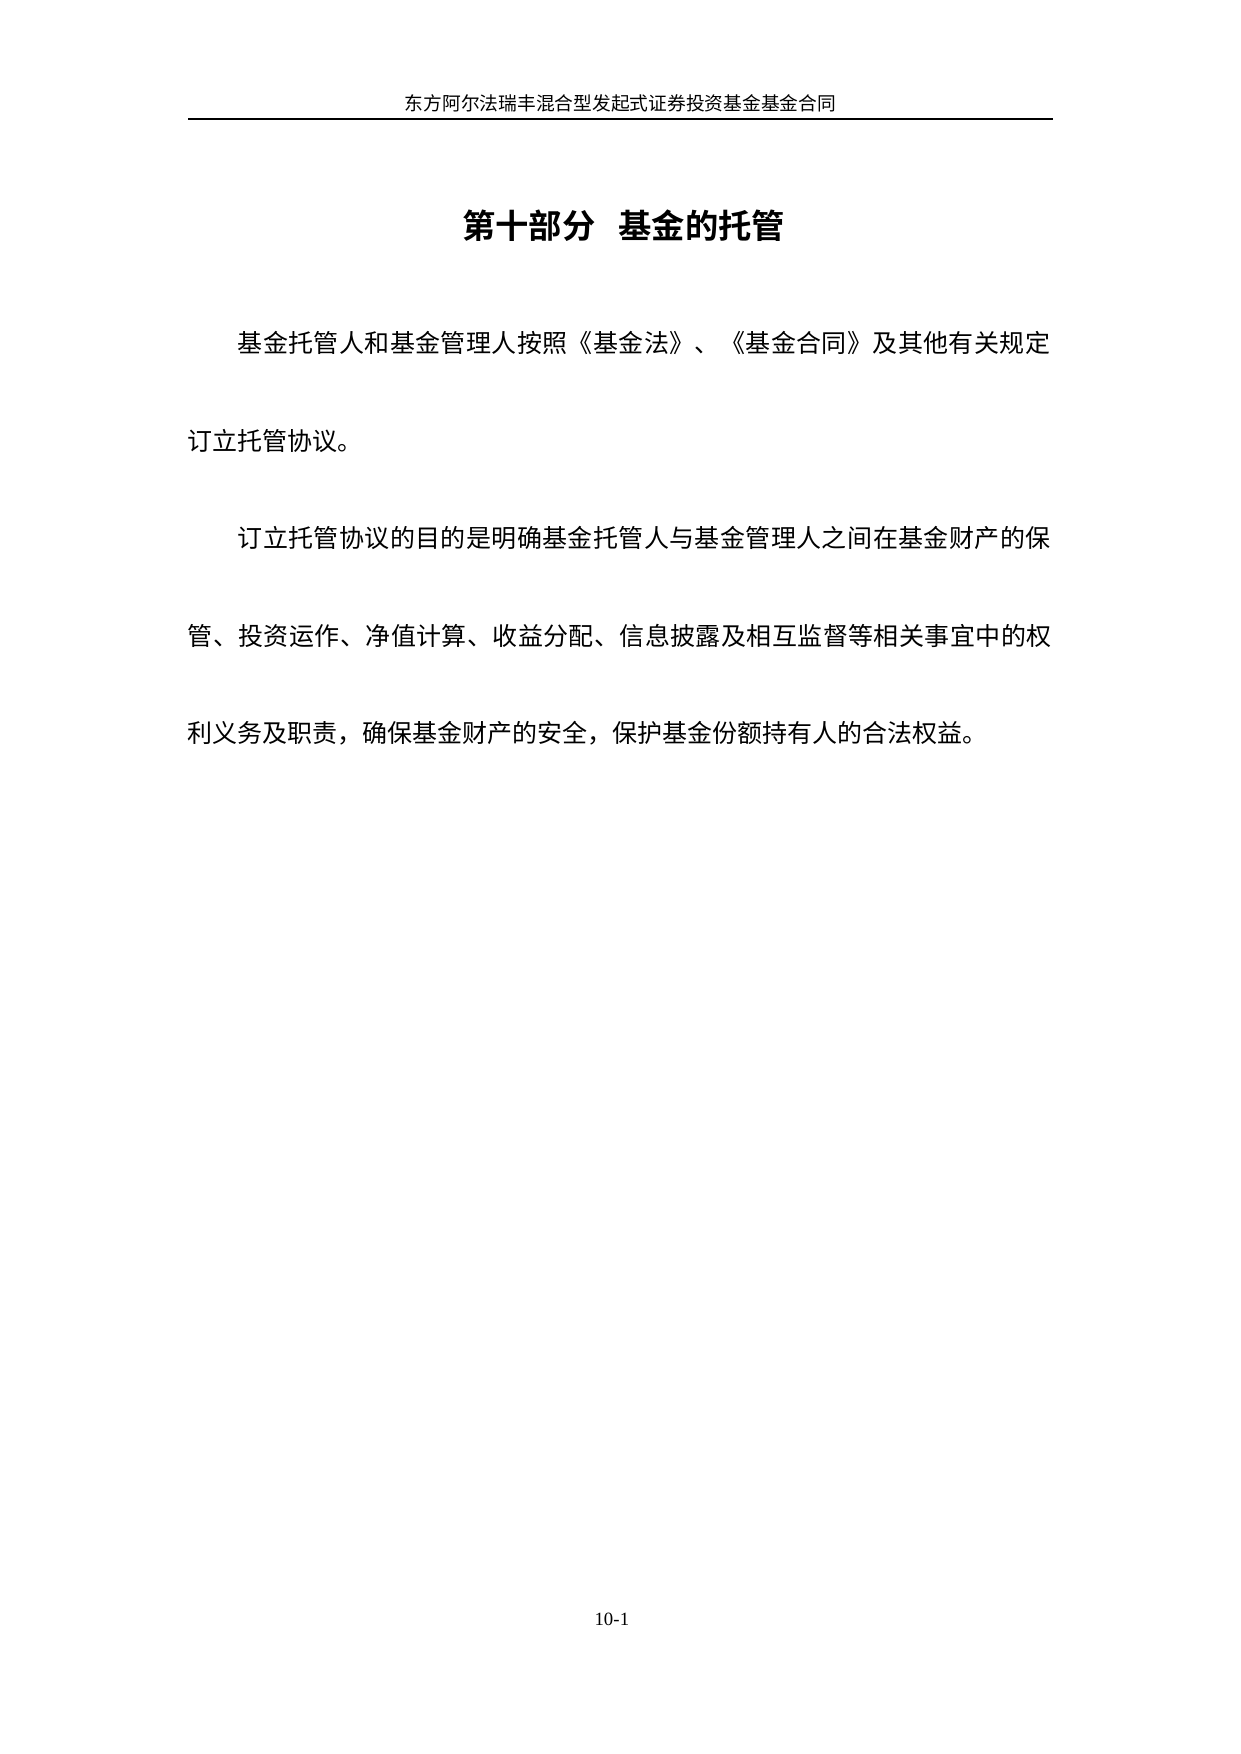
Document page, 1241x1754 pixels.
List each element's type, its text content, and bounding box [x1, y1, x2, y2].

text 基金托管人和基金管理人按照《基金法》、《基金合同》及其他有关规定订立托管协议。 [187, 309, 1053, 472]
text 订立托管协议的目的是明确基金托管人与基金管理人之间在基金财产的保管、投资运作、净值计算、收益分配、信息披露及相互监督等相关事宜中的权利义务及职责，确保基金财产的安全，保护基金份额持有人的合法权益。 [187, 490, 1053, 750]
subtitle 第十部分 基金的托管 [187, 191, 1053, 256]
